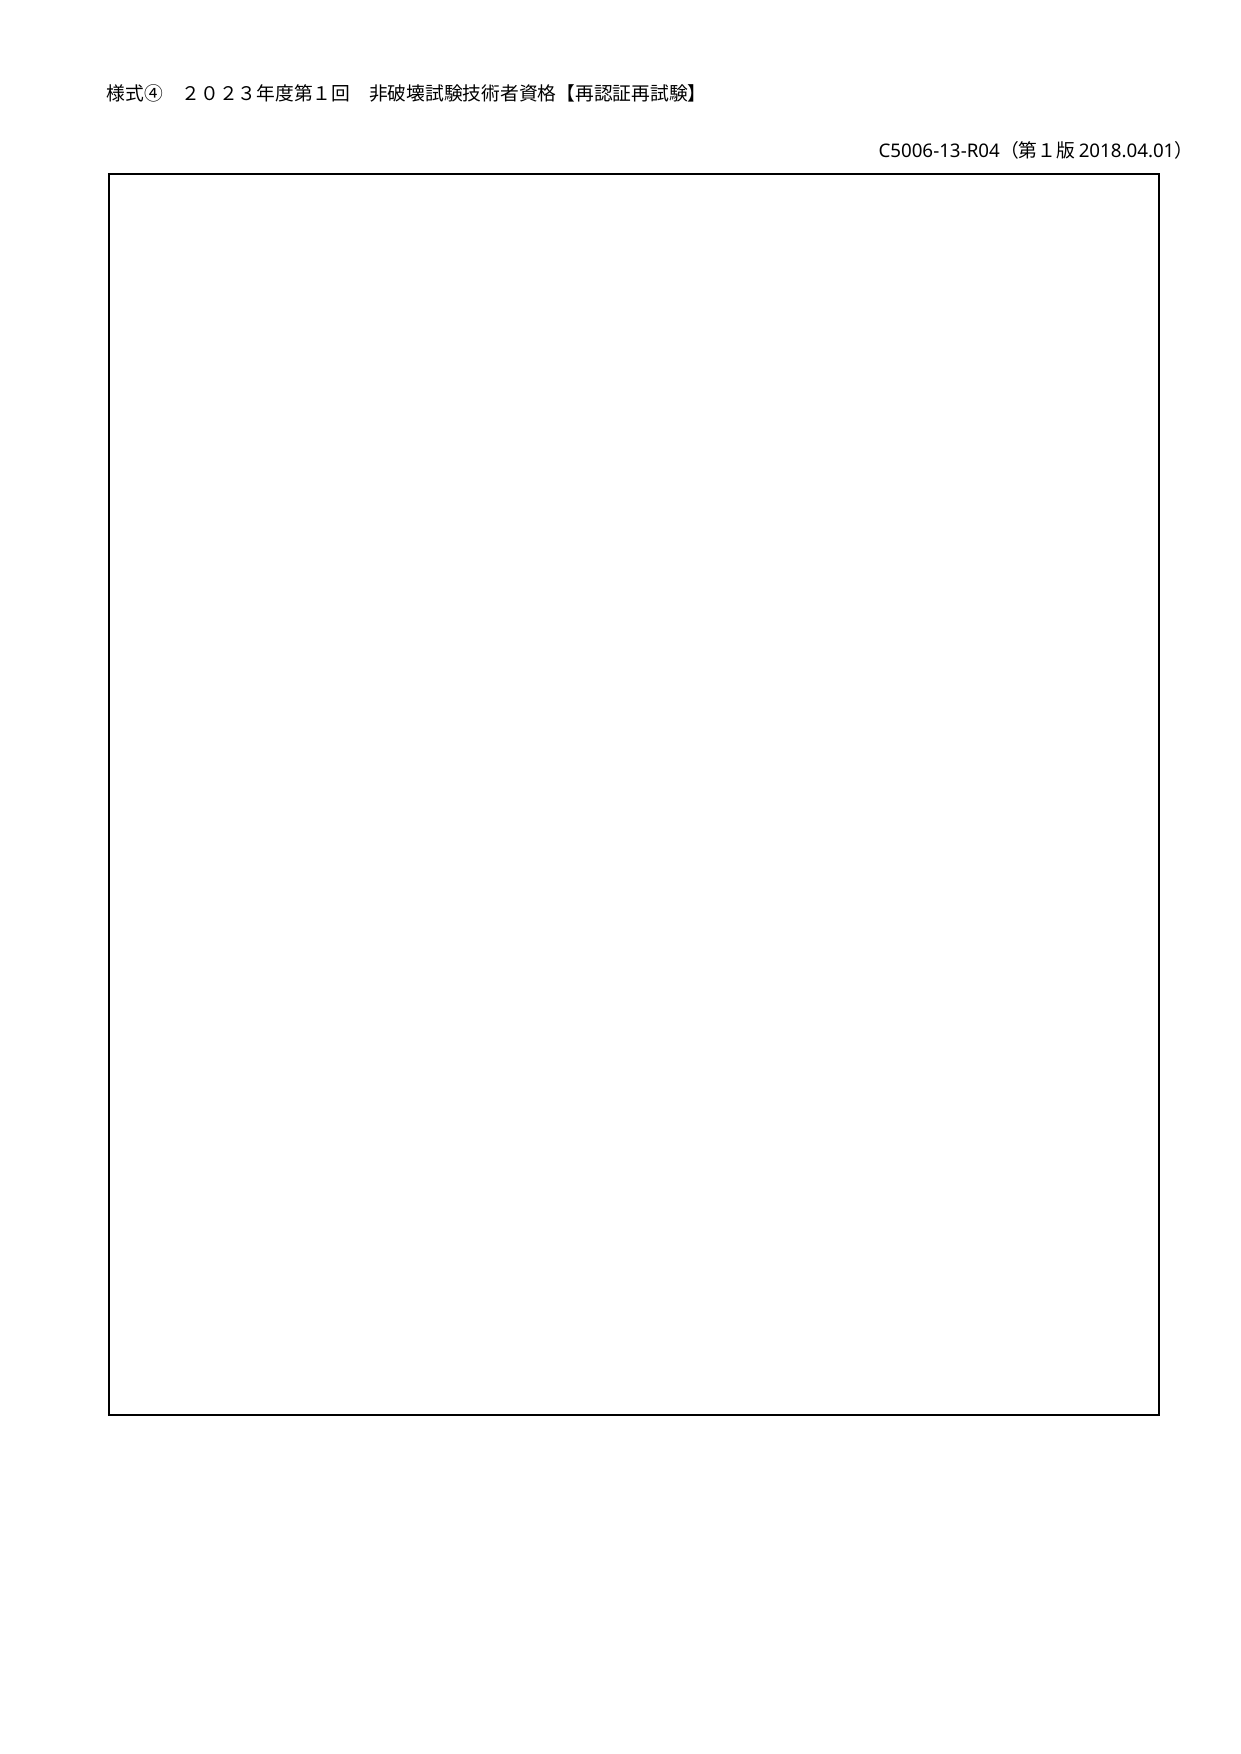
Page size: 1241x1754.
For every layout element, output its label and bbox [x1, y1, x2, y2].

table_header [110, 175, 1158, 1414]
